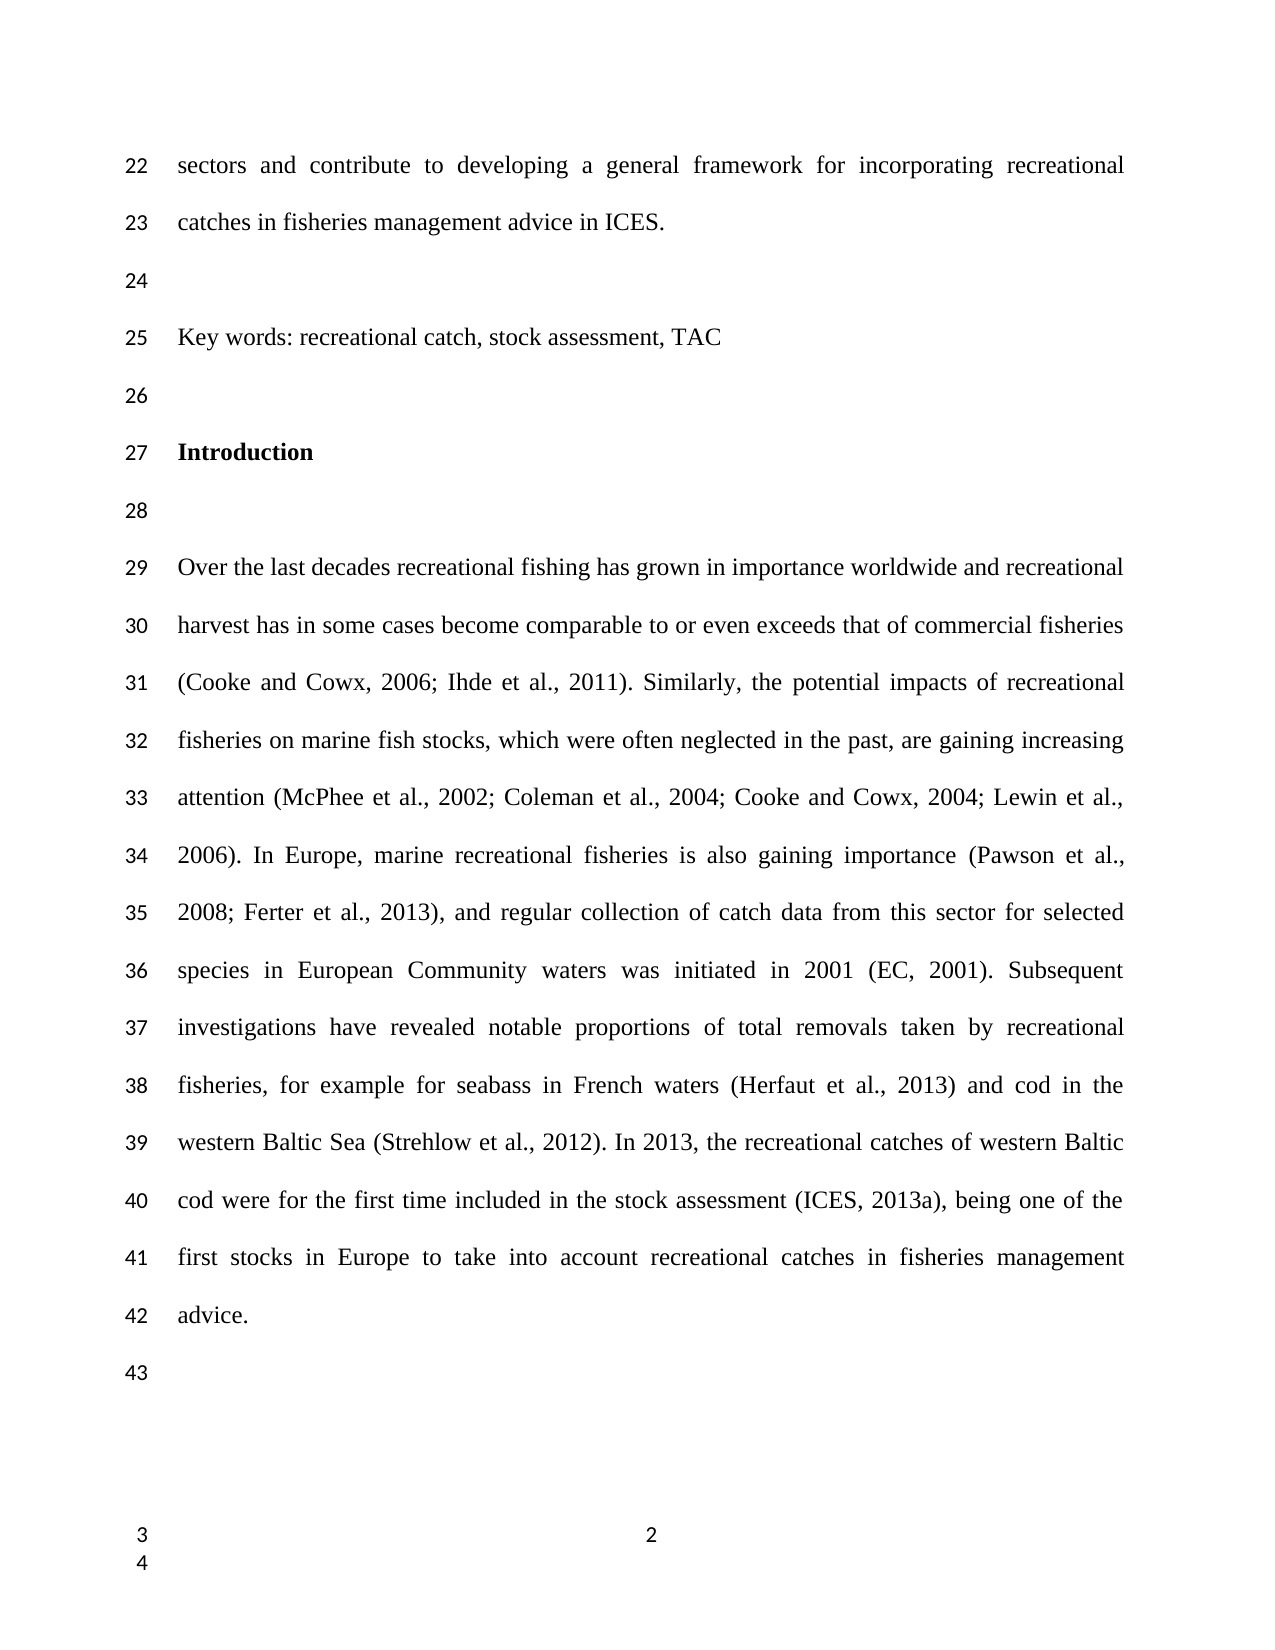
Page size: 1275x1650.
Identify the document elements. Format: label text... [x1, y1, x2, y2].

text Over the last decades recreational fishing has grown in importance worldwide and recreational harvest has in some cases become comparable to or even exceeds that of commercial fisheries (Cooke and Cowx, 2006; Ihde et al., 2011). Similarly, the potential impacts of recreational fisheries on marine fish stocks, which were often neglected in the past, are gaining increasing attention (McPhee et al., 2002; Coleman et al., 2004; Cooke and Cowx, 2004; Lewin et al., 2006). In Europe, marine recreational fisheries is also gaining importance (Pawson et al., 2008; Ferter et al., 2013), and regular collection of catch data from this sector for selected species in European Community waters was initiated in 2001 (EC, 2001). Subsequent investigations have revealed notable proportions of total removals taken by recreational fisheries, for example for seabass in French waters (Herfaut et al., 2013) and cod in the western Baltic Sea (Strehlow et al., 2012). In 2013, the recreational catches of western Baltic cod were for the first time included in the stock assessment (ICES, 2013a), being one of the first stocks in Europe to take into account recreational catches in fisheries management advice. [177, 552, 1125, 1329]
text Introduction [177, 437, 1125, 466]
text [177, 150, 1125, 236]
text Key words: recreational catch, stock assessment, TAC [177, 322, 1125, 351]
